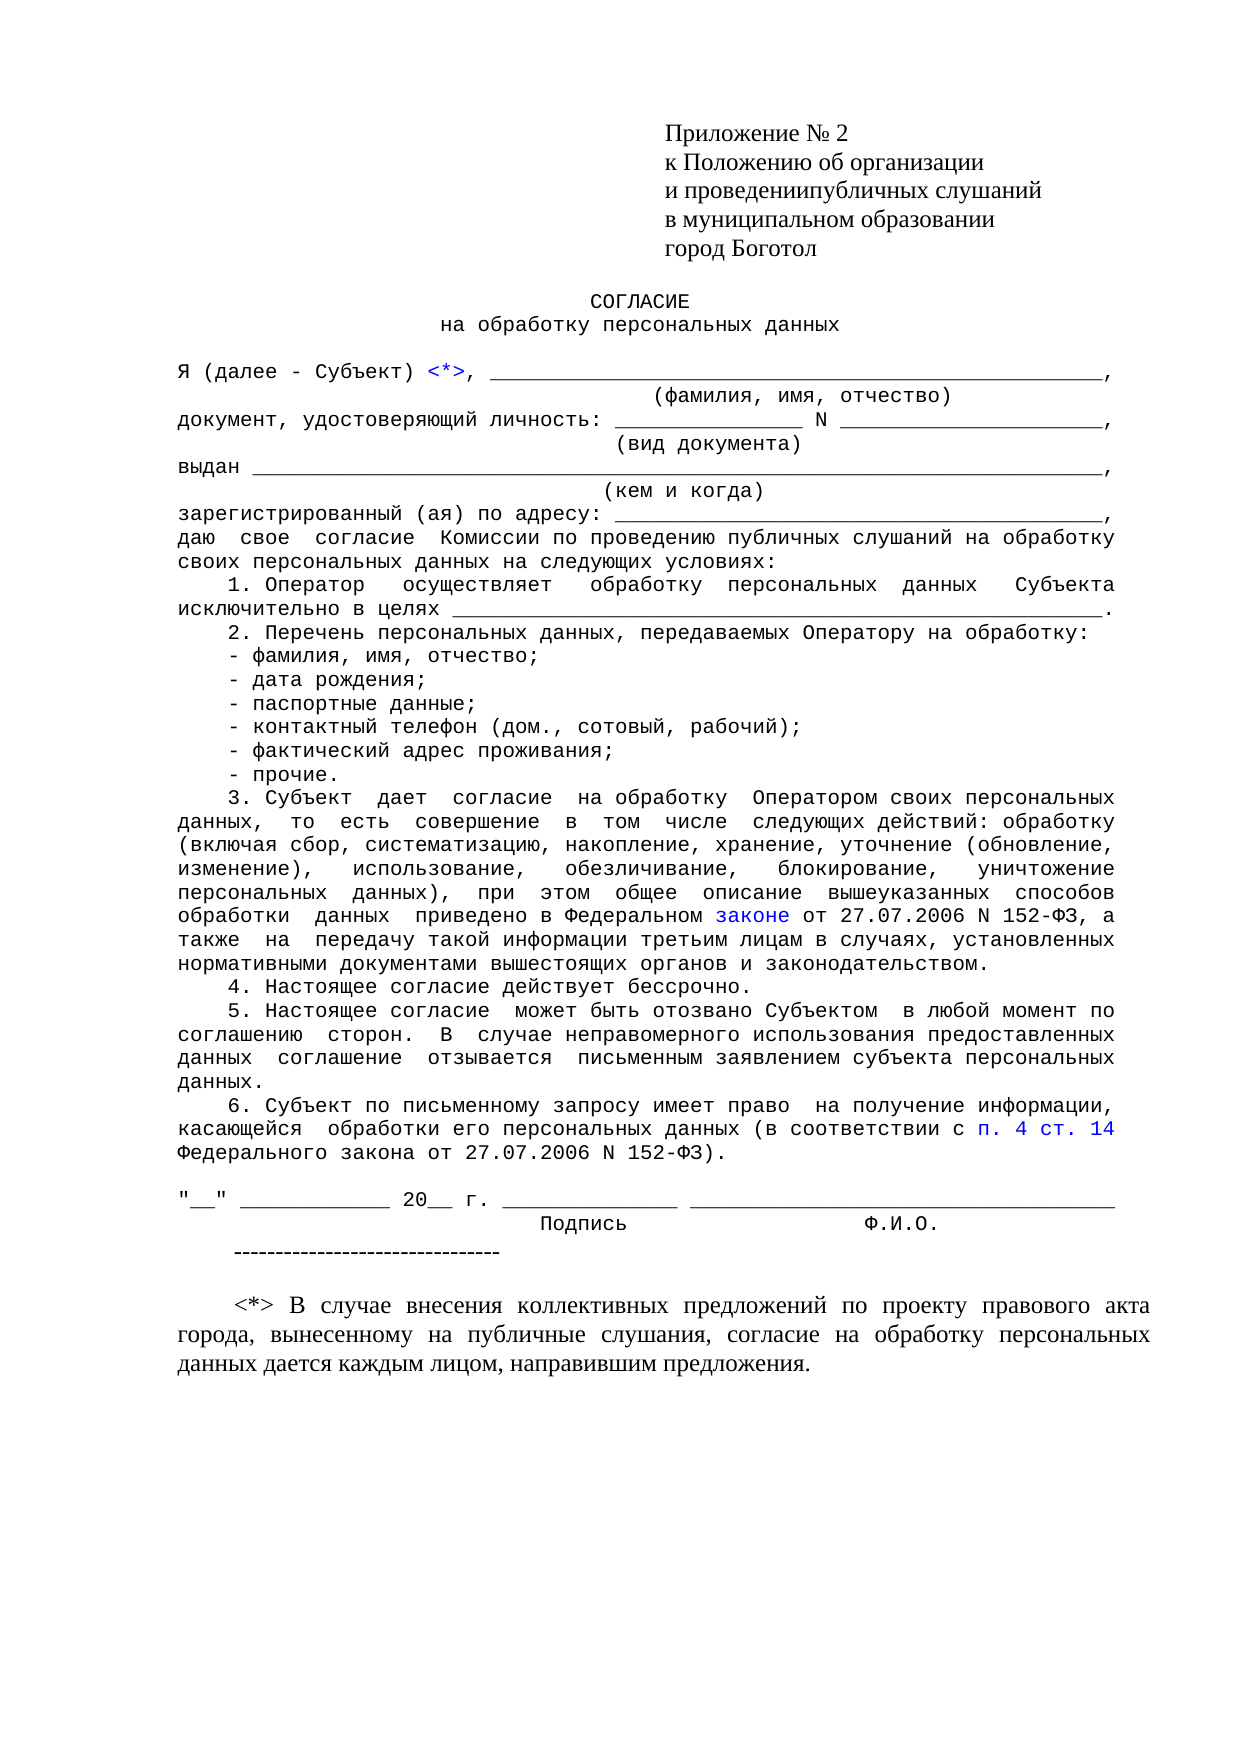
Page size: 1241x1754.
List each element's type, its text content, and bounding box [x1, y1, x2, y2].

text - фамилия, имя, отчество; [177, 645, 1152, 669]
text (фамилия, имя, отчество) [177, 385, 1152, 409]
text данных. [177, 1071, 1152, 1094]
text - прочие. [177, 763, 1152, 787]
text своих персональных данных на следующих условиях: [177, 551, 1152, 574]
text - дата рождения; [177, 669, 1152, 693]
text обработки данных приведено в Федеральном законе от 27.07.2006 N 152-ФЗ, а [177, 905, 1152, 929]
text 6. Субъект по письменному запросу имеет право на получение информации, [177, 1094, 1152, 1118]
text документ, удостоверяющий личность: _______________ N _____________________, [177, 409, 1152, 432]
text касающейся обработки его персональных данных (в соответствии с п. 4 ст. 14 [177, 1118, 1152, 1142]
text Федерального закона от 27.07.2006 N 152-ФЗ). [177, 1142, 1152, 1166]
text соглашению сторон. В случае неправомерного использования предоставленных [177, 1024, 1152, 1047]
text нормативными документами вышестоящих органов и законодательством. [177, 953, 1152, 976]
text СОГЛАСИЕ [177, 291, 1152, 314]
text исключительно в целях ____________________________________________________. [177, 598, 1152, 622]
text - фактический адрес проживания; [177, 740, 1152, 763]
text на обработку персональных данных [177, 314, 1152, 338]
text (вид документа) [177, 432, 1152, 456]
text данных соглашение отзывается письменным заявлением субъекта персональных [177, 1047, 1152, 1071]
text зарегистрированный (ая) по адресу: _______________________________________, [177, 503, 1152, 527]
text 2. Перечень персональных данных, передаваемых Оператору на обработку: [177, 622, 1152, 645]
text -------------------------------- [177, 1236, 1152, 1265]
text данных, то есть совершение в том числе следующих действий: обработку [177, 811, 1152, 834]
text и проведениипубличных слушаний [177, 176, 1152, 204]
text изменение), использование, обезличивание, блокирование, уничтожение [177, 858, 1152, 882]
text в муниципальном образовании [177, 204, 1152, 233]
text Подпись Ф.И.О. [177, 1213, 1152, 1236]
text Я (далее - Субъект) <*>, _________________________________________________, [177, 362, 1152, 385]
text Приложение № 2 [591, 118, 1152, 147]
text <*> В случае внесения коллективных предложений по проекту правового акта города, вынесенному на публичные слушания, согласие на обработку персональных данных дается каждым лицом, направившим предложения. [177, 1290, 1152, 1376]
text также на передачу такой информации третьим лицам в случаях, установленных [177, 929, 1152, 953]
text выдан ____________________________________________________________________, [177, 456, 1152, 480]
text 4. Настоящее согласие действует бессрочно. [177, 976, 1152, 1000]
text (кем и когда) [177, 480, 1152, 503]
text - контактный телефон (дом., сотовый, рабочий); [177, 716, 1152, 740]
text "__" ____________ 20__ г. ______________ __________________________________ [177, 1189, 1152, 1213]
text даю свое согласие Комиссии по проведению публичных слушаний на обработку [177, 527, 1152, 551]
text 1. Оператор осуществляет обработку персональных данных Субъекта [177, 574, 1152, 598]
text (включая сбор, систематизацию, накопление, хранение, уточнение (обновление, [177, 834, 1152, 858]
text к Положению об организации [177, 147, 1152, 176]
text персональных данных), при этом общее описание вышеуказанных способов [177, 882, 1152, 905]
text город Боготол [177, 233, 1152, 262]
text - паспортные данные; [177, 693, 1152, 716]
text 5. Настоящее согласие может быть отозвано Субъектом в любой момент по [177, 1000, 1152, 1024]
text 3. Субъект дает согласие на обработку Оператором своих персональных [177, 787, 1152, 811]
